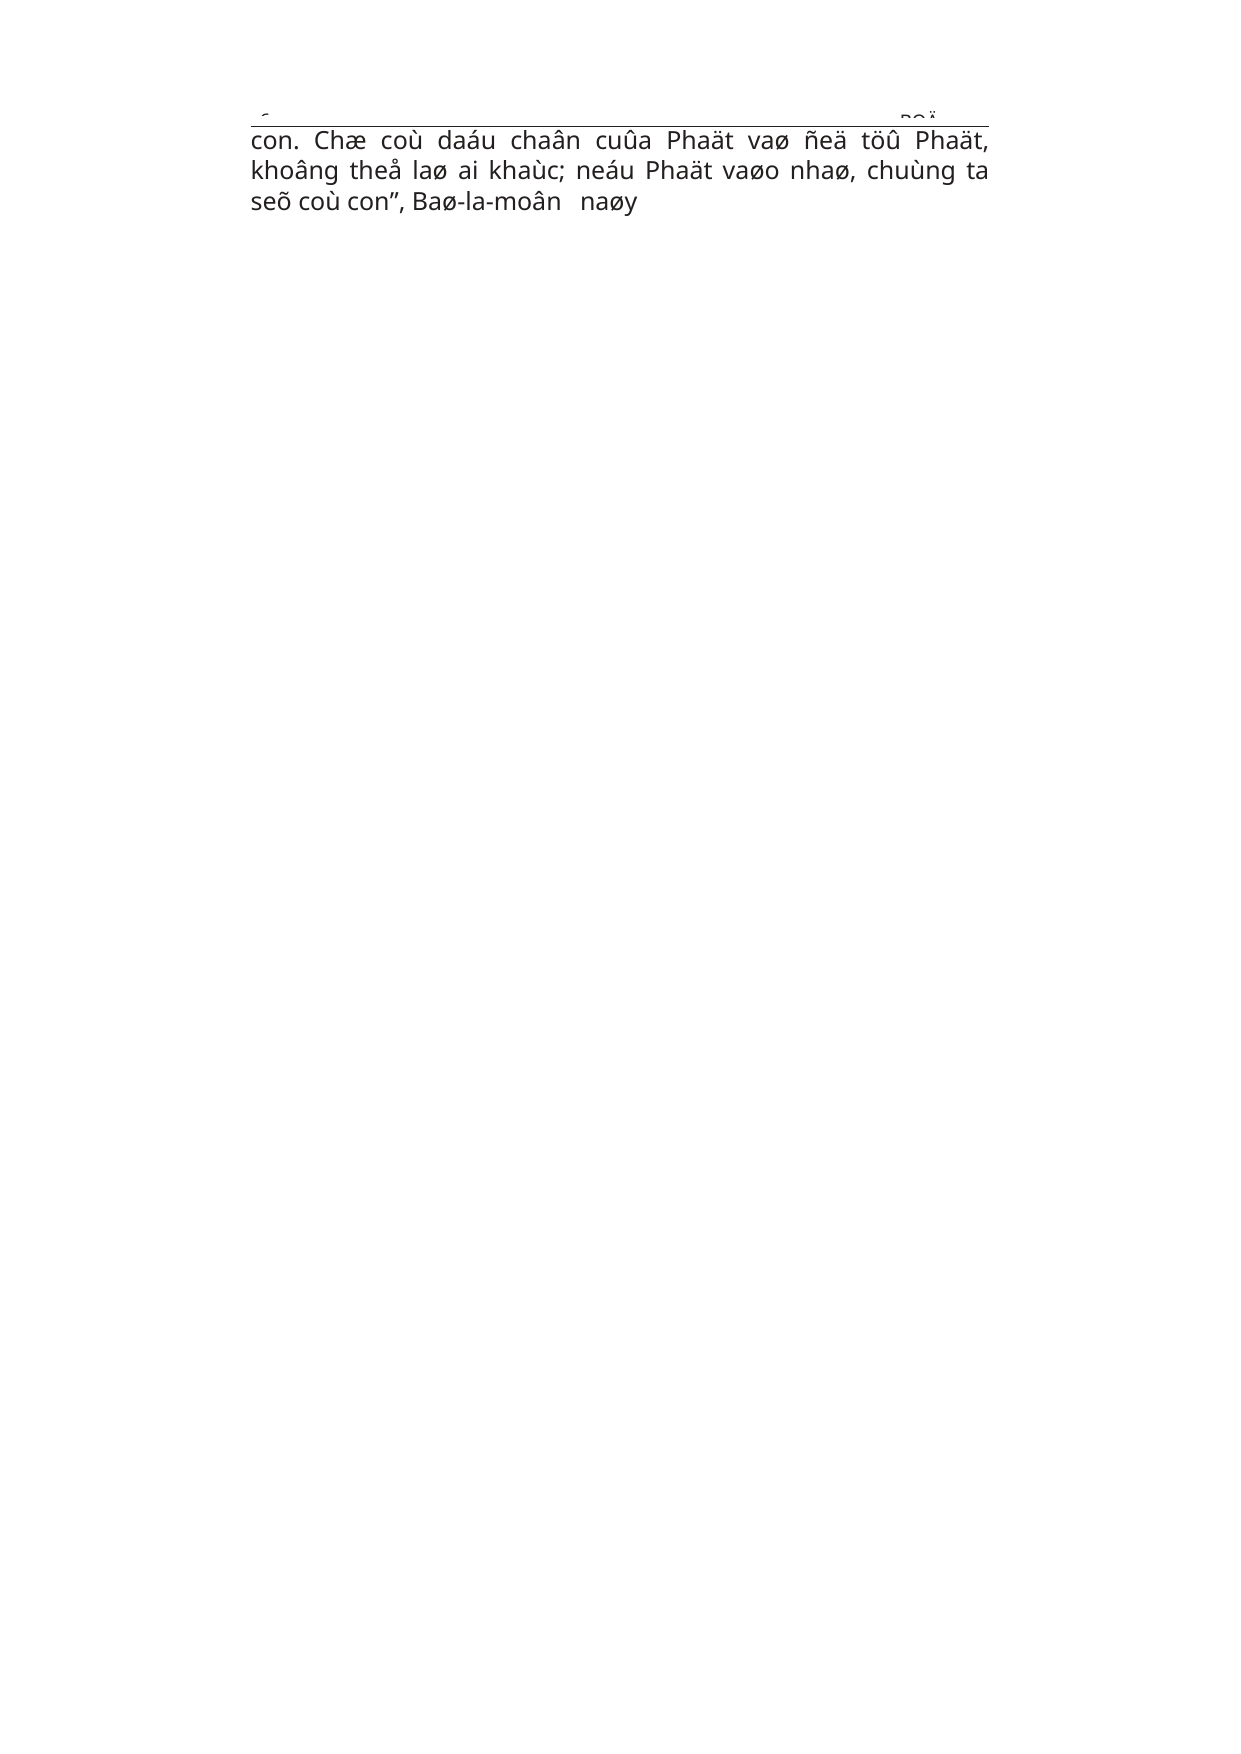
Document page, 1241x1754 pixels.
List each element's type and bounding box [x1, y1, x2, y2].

text [250, 125, 990, 218]
